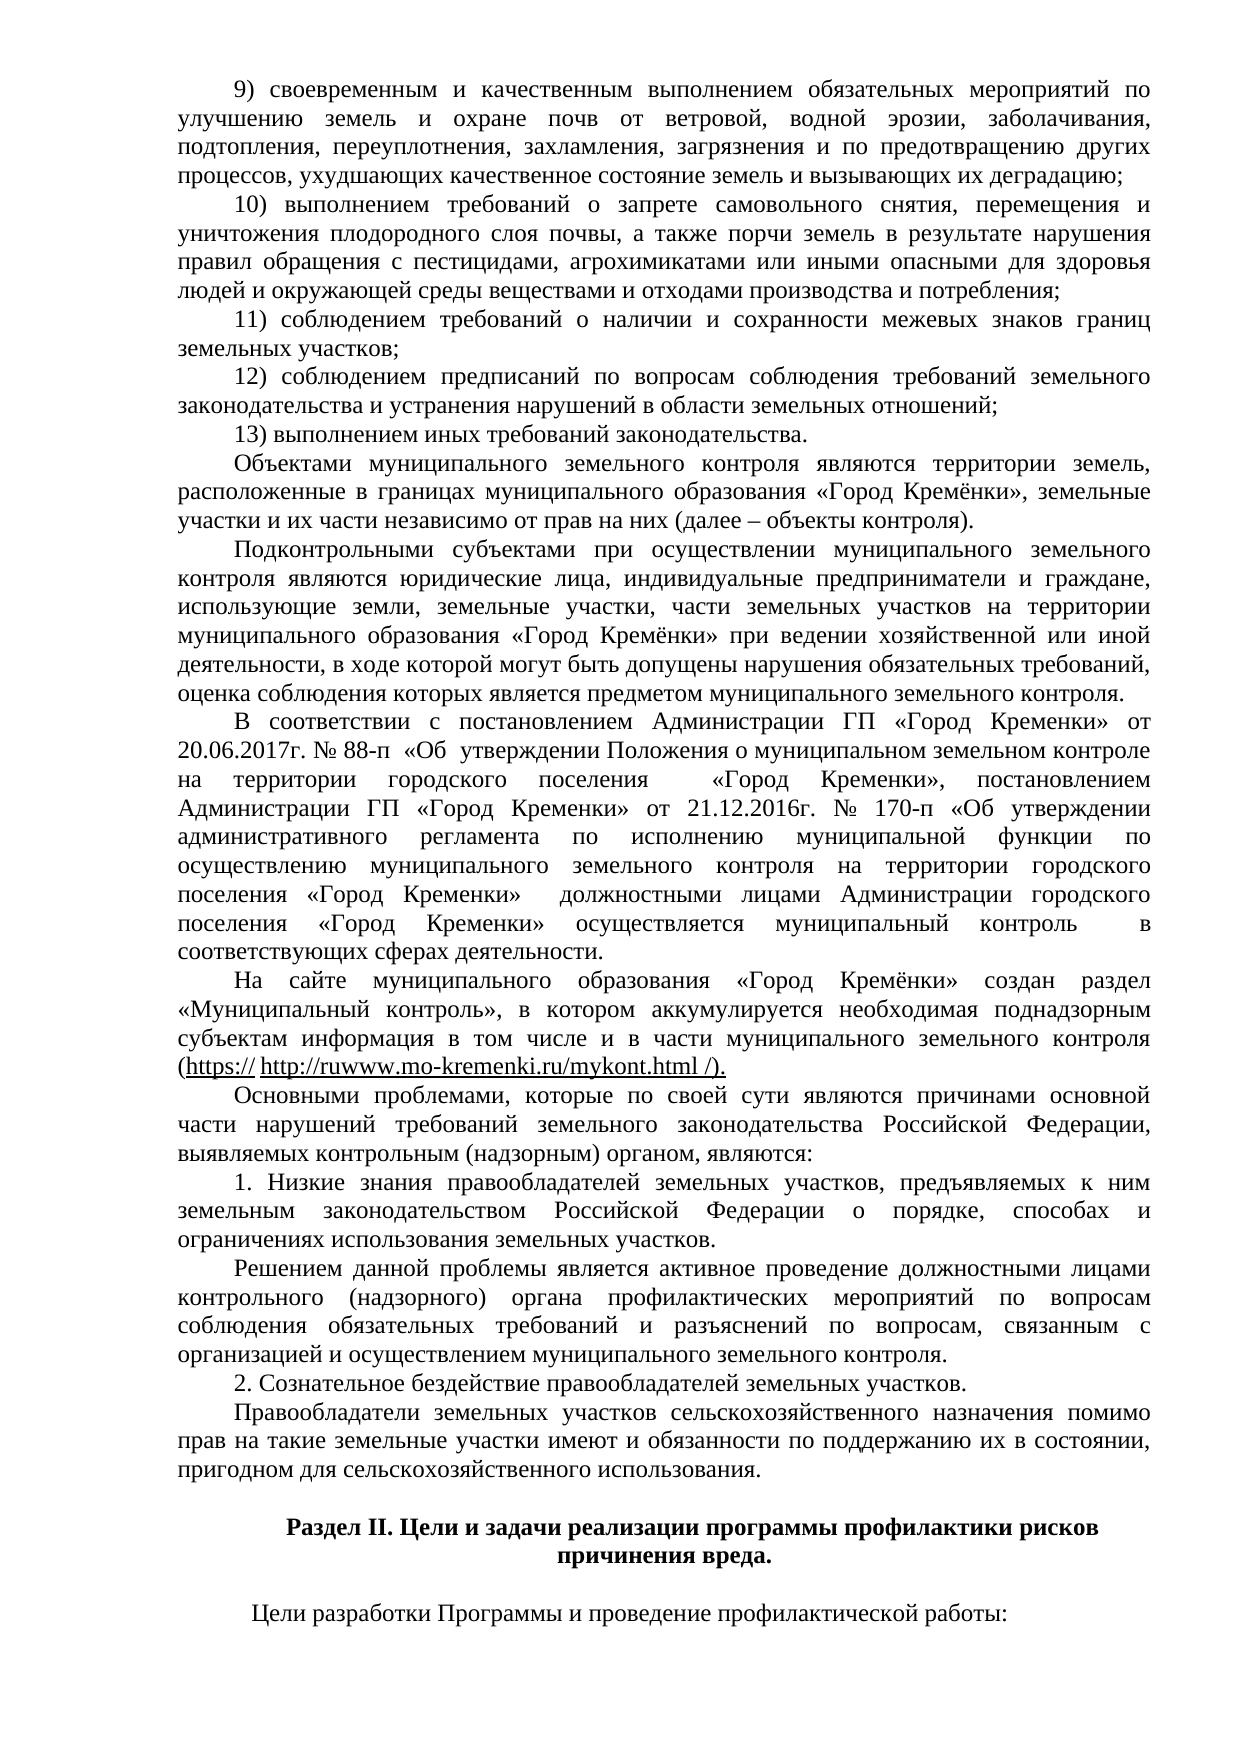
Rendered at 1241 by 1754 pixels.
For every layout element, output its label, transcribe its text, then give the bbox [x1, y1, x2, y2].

text 10) выполнением требований о запрете самовольного снятия, перемещения и уничтожения плодородного слоя почвы, а также порчи земель в результате нарушения правил обращения с пестицидами, агрохимикатами или иными опасными для здоровья людей и окружающей среды веществами и отходами производства и потребления; [177, 189, 1152, 304]
text Подконтрольными субъектами при осуществлении муниципального земельного контроля являются юридические лица, индивидуальные предприниматели и граждане, использующие земли, земельные участки, части земельных участков на территории муниципального образования «Город Кремёнки» при ведении хозяйственной или иной деятельности, в ходе которой могут быть допущены нарушения обязательных требований, оценка соблюдения которых является предметом муниципального земельного контроля. [177, 534, 1152, 706]
text Объектами муниципального земельного контроля являются территории земель, расположенные в границах муниципального образования «Город Кремёнки», земельные участки и их части независимо от прав на них (далее – объекты контроля). [177, 448, 1152, 534]
text 13) выполнением иных требований законодательства. [177, 419, 1152, 448]
text Цели разработки Программы и проведение профилактической работы: [177, 1598, 1152, 1627]
text 9) своевременным и качественным выполнением обязательных мероприятий по улучшению земель и охране почв от ветровой, водной эрозии, заболачивания, подтопления, переуплотнения, захламления, загрязнения и по предотвращению других процессов, ухудшающих качественное состояние земель и вызывающих их деградацию; [177, 74, 1152, 189]
text 11) соблюдением требований о наличии и сохранности межевых знаков границ земельных участков; [177, 304, 1152, 361]
text Основными проблемами, которые по своей сути являются причинами основной части нарушений требований земельного законодательства Российской Федерации, выявляемых контрольным (надзорным) органом, являются: [177, 1080, 1152, 1167]
text Решением данной проблемы является активное проведение должностными лицами контрольного (надзорного) органа профилактических мероприятий по вопросам соблюдения обязательных требований и разъяснений по вопросам, связанным с организацией и осуществлением муниципального земельного контроля. [177, 1253, 1152, 1368]
text 1. Низкие знания правообладателей земельных участков, предъявляемых к ним земельным законодательством Российской Федерации о порядке, способах и ограничениях использования земельных участков. [177, 1167, 1152, 1253]
text Раздел II. Цели и задачи реализации программы профилактики рисков причинения вреда. [177, 1512, 1152, 1569]
text 2. Сознательное бездействие правообладателей земельных участков. [177, 1368, 1152, 1397]
text 12) соблюдением предписаний по вопросам соблюдения требований земельного законодательства и устранения нарушений в области земельных отношений; [177, 361, 1152, 419]
text Правообладатели земельных участков сельскохозяйственного назначения помимо прав на такие земельные участки имеют и обязанности по поддержанию их в состоянии, пригодном для сельскохозяйственного использования. [177, 1397, 1152, 1483]
text На сайте муниципального образования «Город Кремёнки» создан раздел «Муниципальный контроль», в котором аккумулируется необходимая поднадзорным субъектам информация в том числе и в части муниципального земельного контроля (https:// http://ruwww.mo-kremenki.ru/mykont.html /). [177, 965, 1152, 1080]
text В соответствии с постановлением Администрации ГП «Город Кременки» от 20.06.2017г. № 88-п «Об утверждении Положения о муниципальном земельном контроле на территории городского поселения «Город Кременки», постановлением Администрации ГП «Город Кременки» от 21.12.2016г. № 170-п «Об утверждении административного регламента по исполнению муниципальной функции по осуществлению муниципального земельного контроля на территории городского поселения «Город Кременки» должностными лицами Администрации городского поселения «Город Кременки» осуществляется муниципальный контроль в соответствующих сферах деятельности. [177, 706, 1152, 965]
